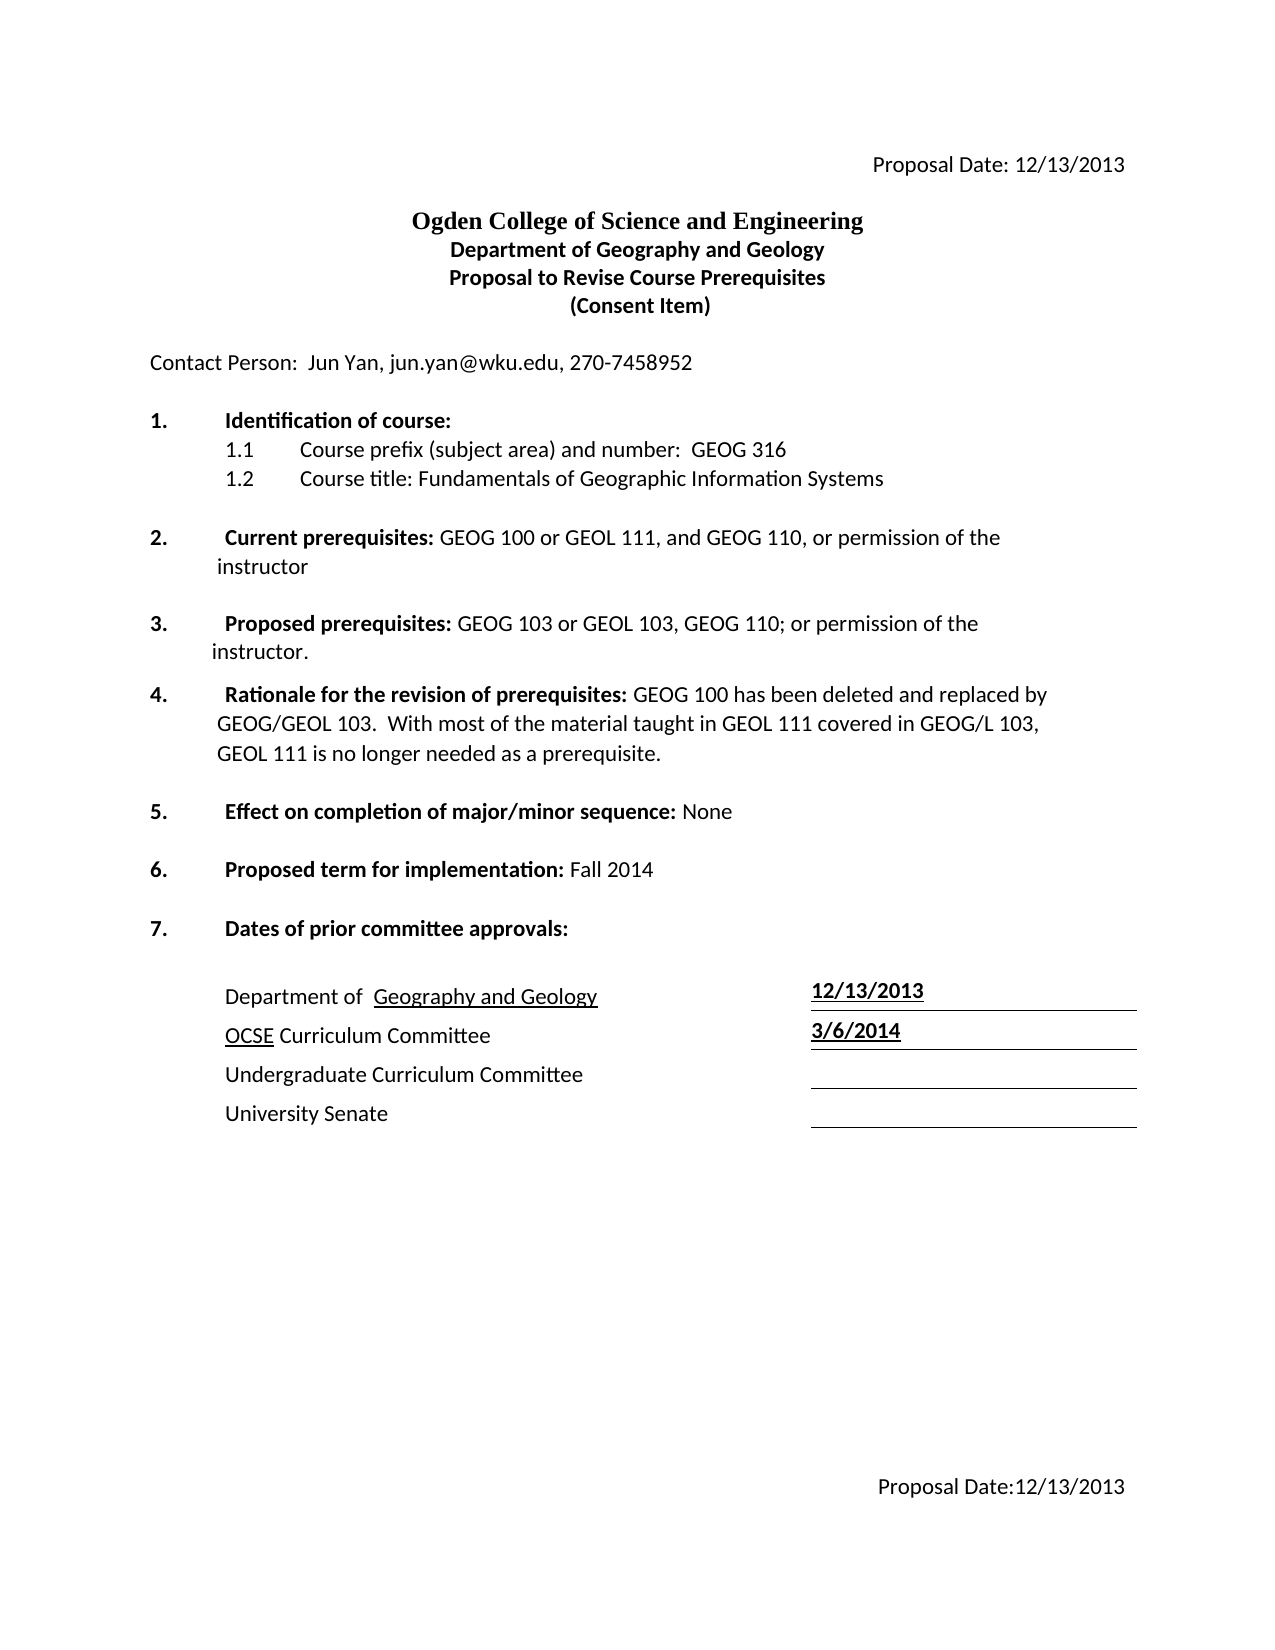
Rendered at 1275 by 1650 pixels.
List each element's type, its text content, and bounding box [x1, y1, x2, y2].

text (Consent Item) [150, 291, 1125, 319]
table_header 12/13/2013 [811, 971, 1137, 1010]
text 2. Current prerequisites: GEOG 100 or GEOL 111, and GEOG 110, or permission of the [150, 522, 1125, 551]
text Department of Geography and Geology [150, 235, 1125, 263]
text 5. Effect on completion of major/minor sequence: None [150, 796, 1125, 825]
text Proposal Date: 12/13/2013 [150, 150, 1125, 178]
table_cell [811, 1089, 1137, 1127]
title of Science and Engineering [150, 206, 1125, 235]
text 7. Dates of prior committee approvals: [150, 913, 1125, 971]
text 3. Proposed prerequisites: GEOG 103 or GEOL 103, GEOG 110; or permission of the [150, 609, 1125, 637]
text instructor [150, 551, 1125, 580]
text 1. Identification of course: [150, 405, 1125, 434]
text GEOG/GEOL 103. With most of the material taught in GEOL 111 covered in GEOG/L 103, [150, 708, 1125, 738]
text Proposal Date:12/13/2013 [150, 1472, 1125, 1500]
text 4. Rationale for the revision of prerequisites: GEOG 100 has been deleted and replaced by [150, 679, 1125, 708]
text instructor. [150, 637, 1125, 665]
text 6. Proposed term for implementation: Fall 2014 [150, 854, 1125, 883]
table_cell 3/6/2014 [811, 1011, 1137, 1049]
text Proposal to Revise Course Prerequisites [150, 263, 1125, 291]
text GEOL 111 is no longer needed as a prerequisite. [150, 738, 1125, 767]
list Course prefix (subject area) and number: GEOG 316 [225, 434, 1125, 463]
list Course title: Fundamentals of Geographic Information Systems [225, 463, 1125, 493]
table_cell University Senate [225, 1088, 811, 1127]
table_header Department of Geography and Geology [225, 971, 811, 1010]
table_cell [811, 1050, 1137, 1088]
text Contact Person: Jun Yan, jun.yan@wku.edu, 270-7458952 [150, 347, 1125, 376]
table_cell Undergraduate Curriculum Committee [225, 1049, 811, 1088]
table_cell OCSE Curriculum Committee [225, 1010, 811, 1049]
